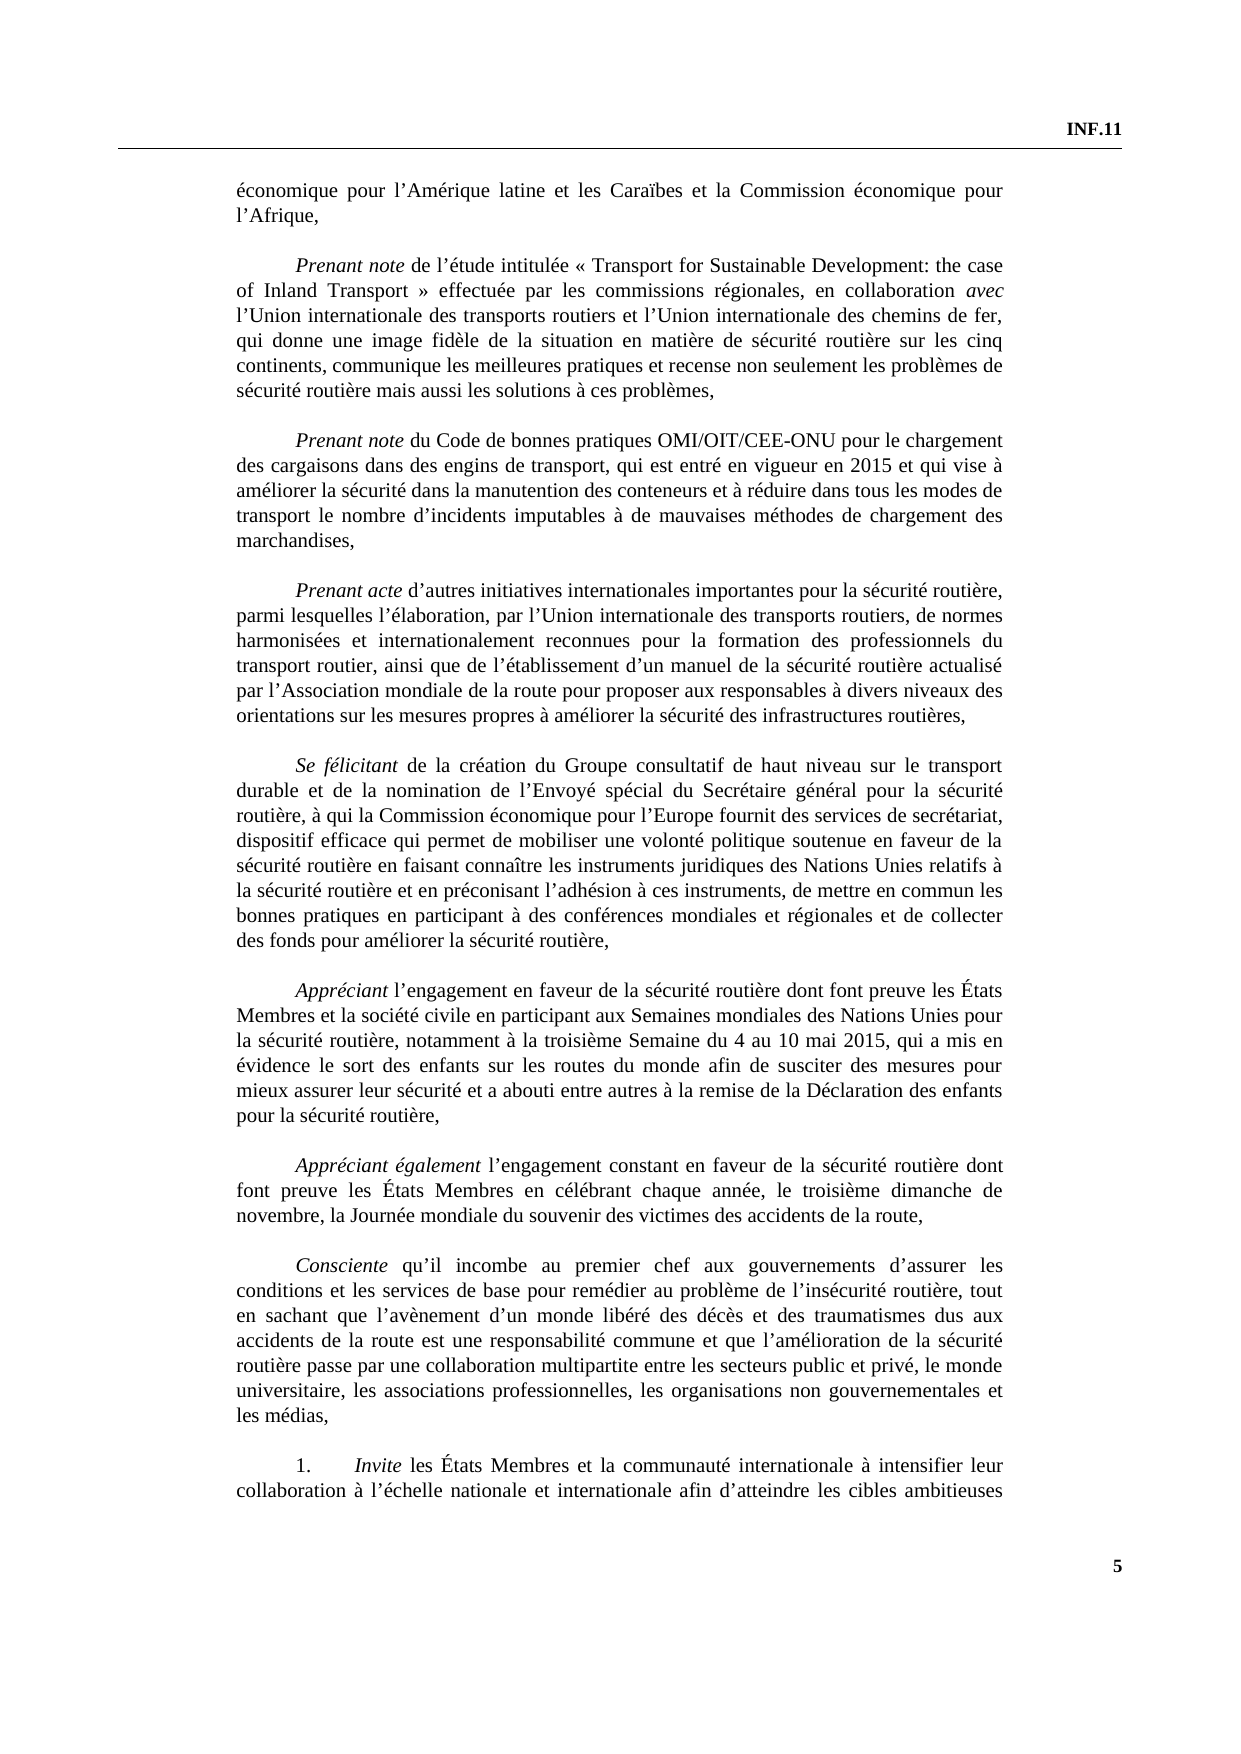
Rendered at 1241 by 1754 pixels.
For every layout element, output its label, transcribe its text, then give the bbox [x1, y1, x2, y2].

text Prenant acte d’autres initiatives internationales importantes pour la sécurité routière, parmi lesquelles l’élaboration, par l’Union internationale des transports routiers, de normes harmonisées et internationalement reconnues pour la formation des professionnels du transport routier, ainsi que de l’établissement d’un manuel de la sécurité routière actualisé par l’Association mondiale de la route pour proposer aux responsables à divers niveaux des orientations sur les mesures propres à améliorer la sécurité des infrastructures routières, [236, 577, 1004, 727]
text Appréciant l’engagement en faveur de la sécurité routière dont font preuve les États Membres et la société civile en participant aux Semaines mondiales des Nations Unies pour la sécurité routière, notamment à la troisième Semaine du 4 au 10 mai 2015, qui a mis en évidence le sort des enfants sur les routes du monde afin de susciter des mesures pour mieux assurer leur sécurité et a abouti entre autres à la remise de la Déclaration des enfants pour la sécurité routière, [236, 977, 1004, 1127]
text Prenant note de l’étude intitulée « Transport for Sustainable Development: the case of Inland Transport » effectuée par les commissions régionales, en collaboration avec l’Union internationale des transports routiers et l’Union internationale des chemins de fer, qui donne une image fidèle de la situation en matière de sécurité routière sur les cinq continents, communique les meilleures pratiques et recense non seulement les problèmes de sécurité routière mais aussi les solutions à ces problèmes, [236, 252, 1004, 402]
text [236, 1452, 1004, 1502]
text Consciente qu’il incombe au premier chef aux gouvernements d’assurer les conditions et les services de base pour remédier au problème de l’insécurité routière, tout en sachant que l’avènement d’un monde libéré des décès et des traumatismes dus aux accidents de la route est une responsabilité commune et que l’amélioration de la sécurité routière passe par une collaboration multipartite entre les secteurs public et privé, le monde universitaire, les associations professionnelles, les organisations non gouvernementales et les médias, [236, 1252, 1004, 1427]
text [236, 177, 1004, 227]
text Se félicitant de la création du Groupe consultatif de haut niveau sur le transport durable et de la nomination de l’Envoyé spécial du Secrétaire général pour la sécurité routière, à qui la Commission économique pour l’Europe fournit des services de secrétariat, dispositif efficace qui permet de mobiliser une volonté politique soutenue en faveur de la sécurité routière en faisant connaître les instruments juridiques des Nations Unies relatifs à la sécurité routière et en préconisant l’adhésion à ces instruments, de mettre en commun les bonnes pratiques en participant à des conférences mondiales et régionales et de collecter des fonds pour améliorer la sécurité routière, [236, 752, 1004, 952]
text Prenant note du Code de bonnes pratiques OMI/OIT/CEE-ONU pour le chargement des cargaisons dans des engins de transport, qui est entré en vigueur en 2015 et qui vise à améliorer la sécurité dans la manutention des conteneurs et à réduire dans tous les modes de transport le nombre d’incidents imputables à de mauvaises méthodes de chargement des marchandises, [236, 427, 1004, 552]
text Appréciant également l’engagement constant en faveur de la sécurité routière dont font preuve les États Membres en célébrant chaque année, le troisième dimanche de novembre, la Journée mondiale du souvenir des victimes des accidents de la route, [236, 1152, 1004, 1227]
